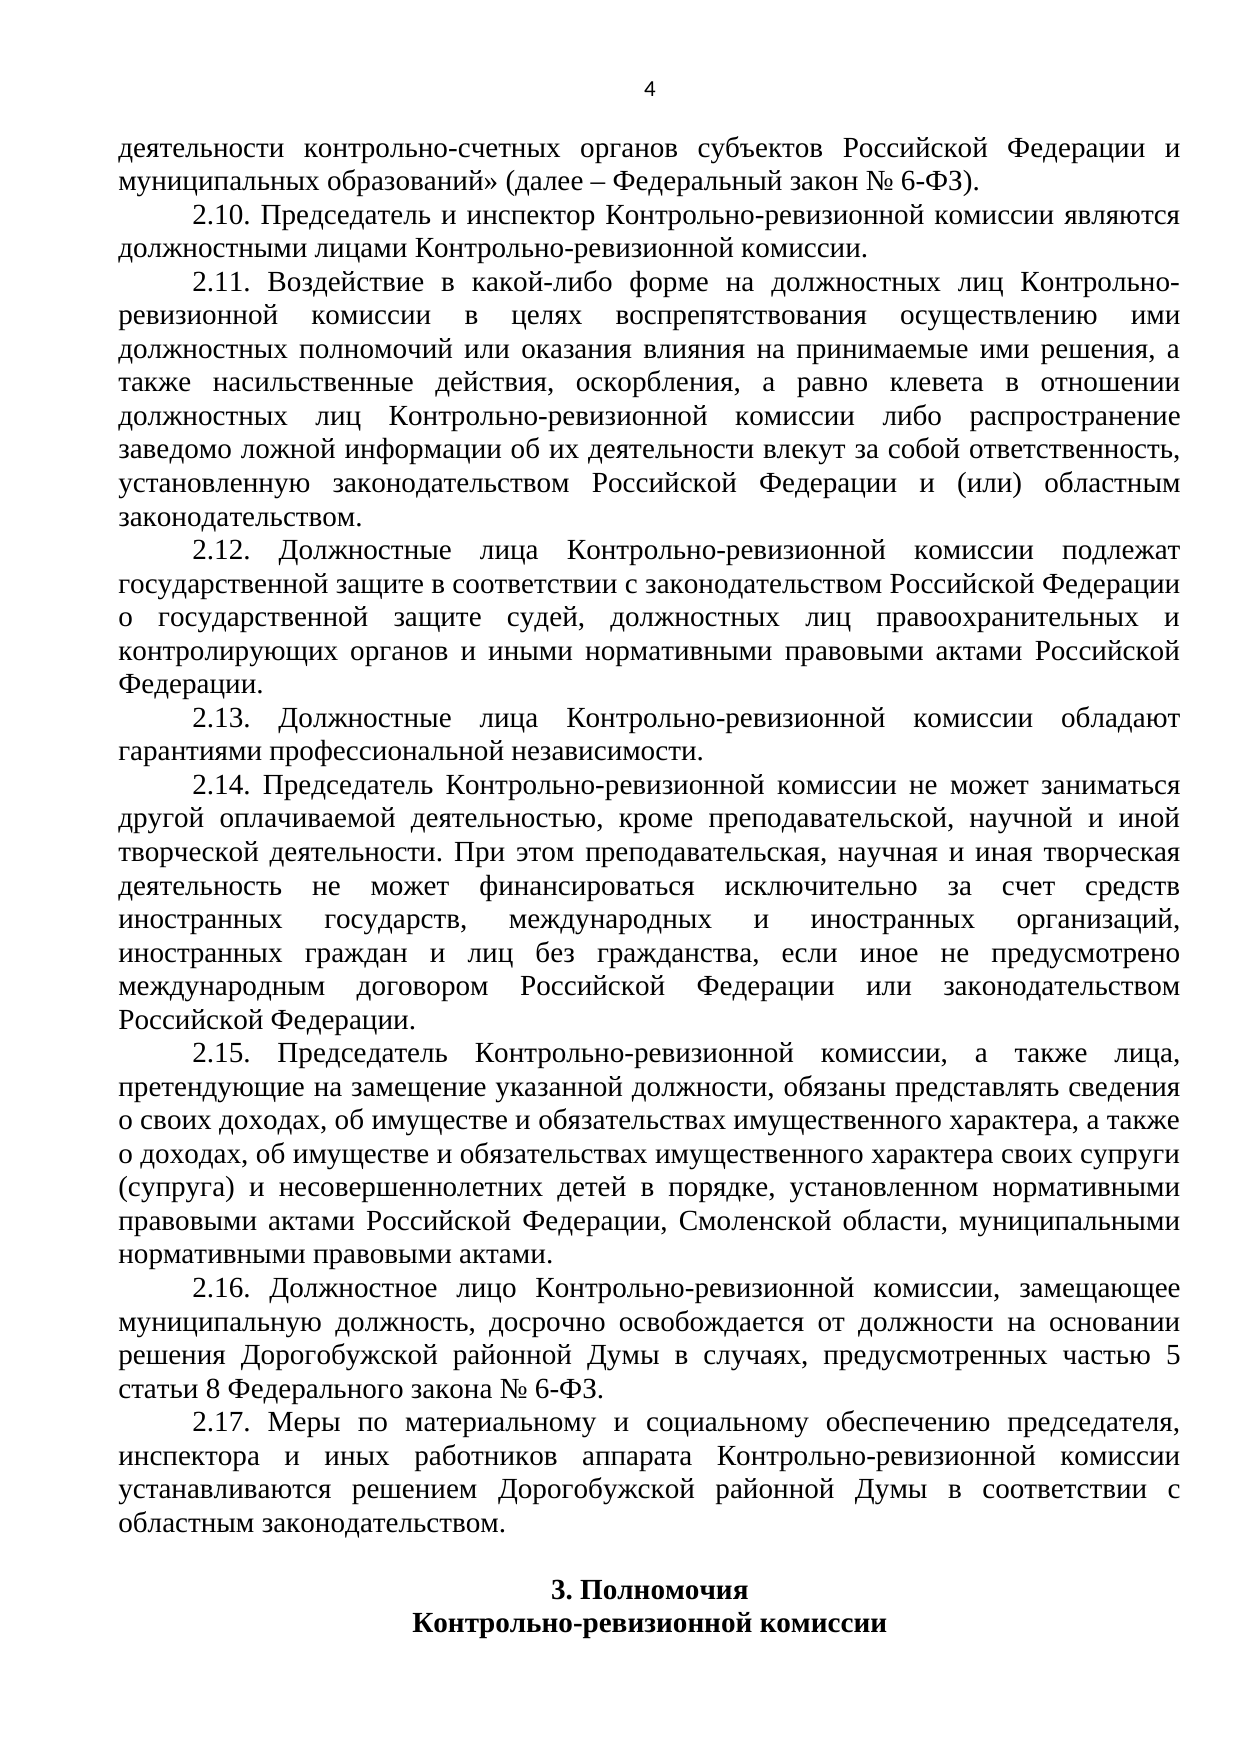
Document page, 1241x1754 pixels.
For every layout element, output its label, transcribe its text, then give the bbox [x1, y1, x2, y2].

text 2.17. Меры по материальному и социальному обеспечению председателя, инспектора и иных работников аппарата Контрольно-ревизионной комиссии устанавливаются решением Дорогобужской районной Думы в соответствии с областным законодательством. [118, 1404, 1181, 1538]
text 2.13. Должностные лица Контрольно-ревизионной комиссии обладают гарантиями профессиональной независимости. [118, 700, 1181, 767]
text 2.11. Воздействие в какой-либо форме на должностных лиц Контрольно-ревизионной комиссии в целях воспрепятствования осуществлению ими должностных полномочий или оказания влияния на принимаемые ими решения, а также насильственные действия, оскорбления, а равно клевета в отношении должностных лиц Контрольно-ревизионной комиссии либо распространение заведомо ложной информации об их деятельности влекут за собой ответственность, установленную законодательством Российской Федерации и (или) областным законодательством. [118, 264, 1181, 532]
text 2.16. Должностное лицо Контрольно-ревизионной комиссии, замещающее муниципальную должность, досрочно освобождается от должности на основании решения Дорогобужской районной Думы в случаях, предусмотренных частью 5 статьи 8 Федерального закона № 6-ФЗ. [118, 1270, 1181, 1404]
text Контрольно-ревизионной комиссии [118, 1606, 1181, 1639]
text 2.10. Председатель и инспектор Контрольно-ревизионной комиссии являются должностными лицами Контрольно-ревизионной комиссии. [118, 197, 1181, 264]
text 3. Полномочия [118, 1572, 1181, 1606]
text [118, 130, 1181, 197]
text 2.12. Должностные лица Контрольно-ревизионной комиссии подлежат государственной защите в соответствии с законодательством Российской Федерации о государственной защите судей, должностных лиц правоохранительных и контролирующих органов и иными нормативными правовыми актами Российской Федерации. [118, 532, 1181, 700]
text 2.14. Председатель Контрольно-ревизионной комиссии не может заниматься другой оплачиваемой деятельностью, кроме преподавательской, научной и иной творческой деятельности. При этом преподавательская, научная и иная творческая деятельность не может финансироваться исключительно за счет средств иностранных государств, международных и иностранных организаций, иностранных граждан и лиц без гражданства, если иное не предусмотрено международным договором Российской Федерации или законодательством Российской Федерации. [118, 767, 1181, 1035]
text 2.15. Председатель Контрольно-ревизионной комиссии, а также лица, претендующие на замещение указанной должности, обязаны представлять сведения о своих доходах, об имуществе и обязательствах имущественного характера, а также о доходах, об имуществе и обязательствах имущественного характера своих супруги (супруга) и несовершеннолетних детей в порядке, установленном нормативными правовыми актами Российской Федерации, Смоленской области, муниципальными нормативными правовыми актами. [118, 1035, 1181, 1270]
